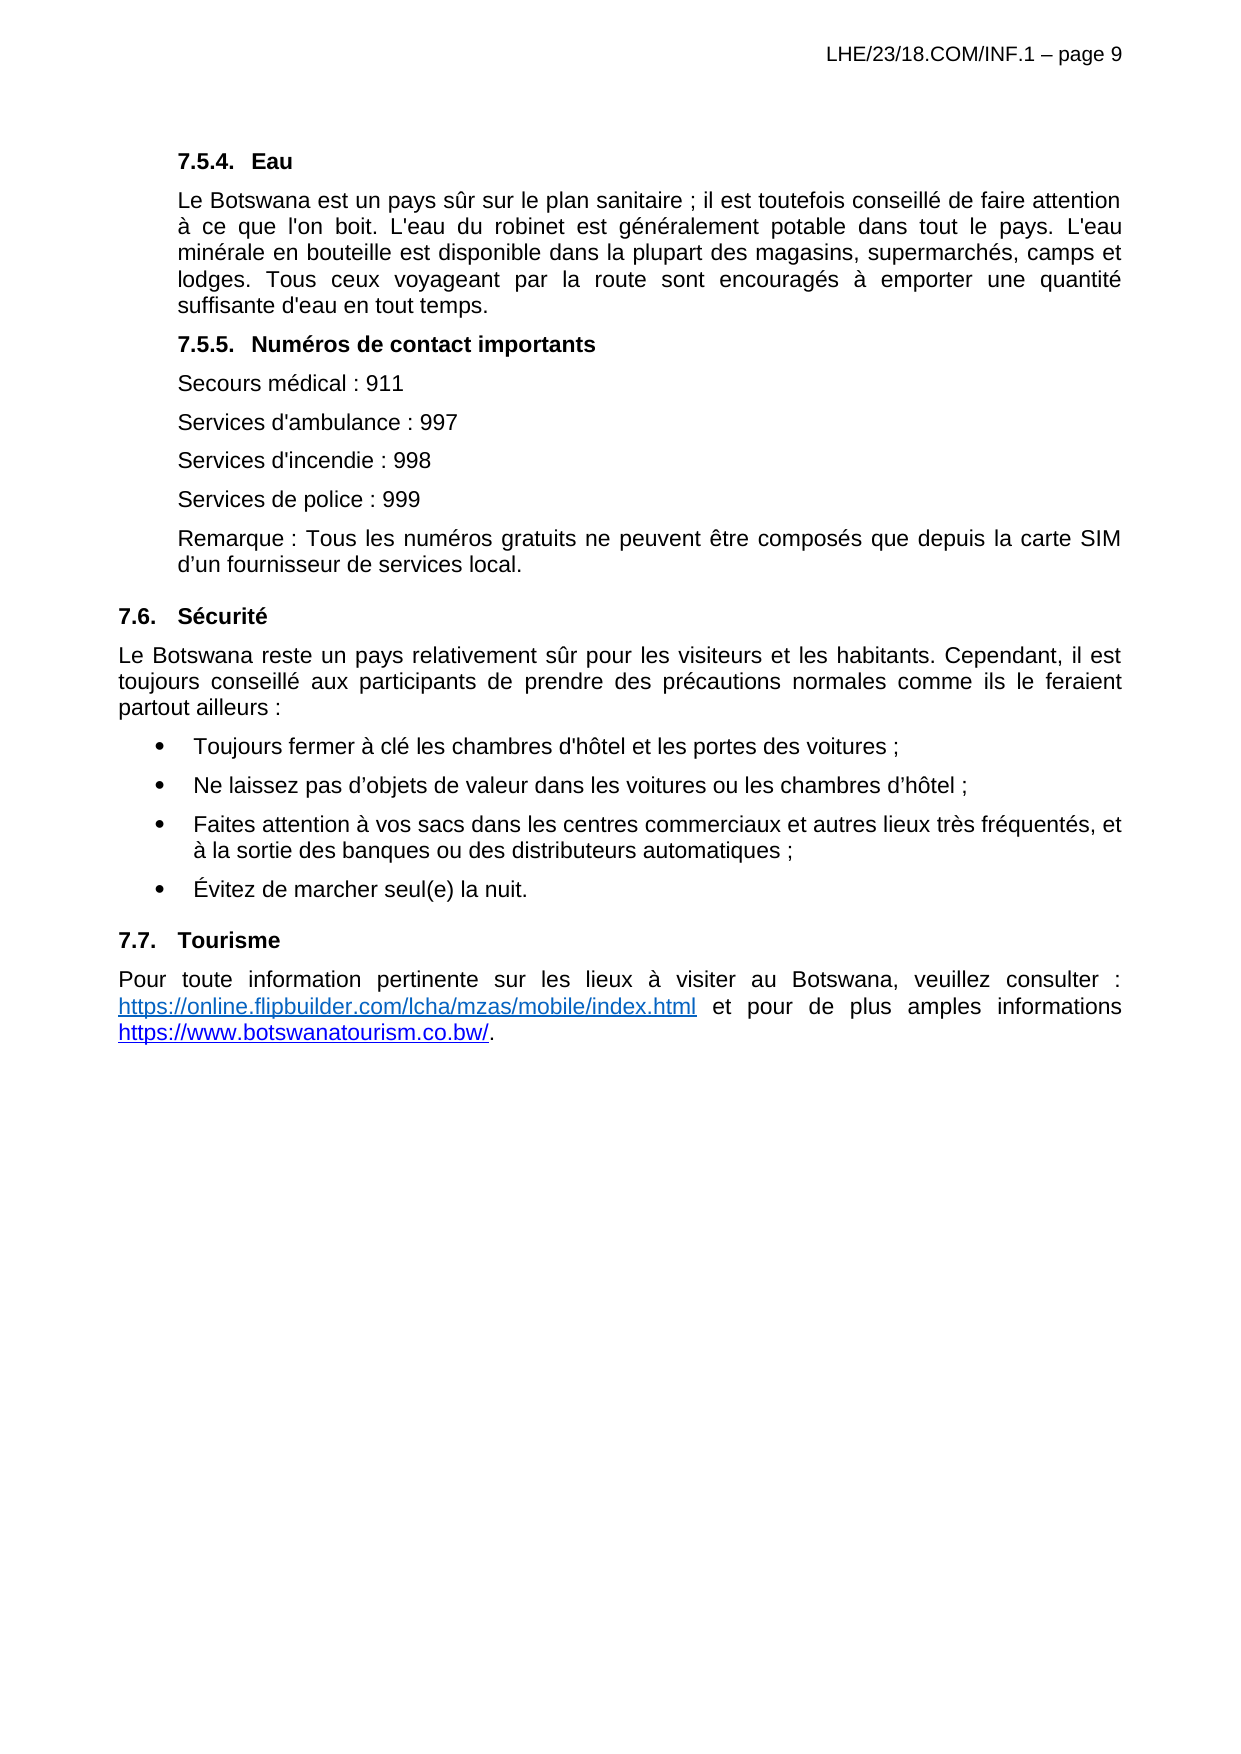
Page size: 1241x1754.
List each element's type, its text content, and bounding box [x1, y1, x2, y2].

text Services de police : 999 [177, 486, 1122, 513]
list Numéros de contact importants [177, 331, 1122, 357]
text Services d'incendie : 998 [177, 447, 1122, 474]
text Pour toute information pertinente sur les lieux à visiter au Botswana, veuillez consulter : https://online.flipbuilder.com/lcha/mzas/mobile/index.html et pour de plus amples informations https://www.botswanatourism.co.bw/. [118, 966, 1122, 1045]
text Remarque : Tous les numéros gratuits ne peuvent être composés que depuis la carte SIM d’un fournisseur de services local. [177, 525, 1122, 578]
list Eau [177, 148, 1122, 174]
text Le Botswana reste un pays relativement sûr pour les visiteurs et les habitants. Cependant, il est toujours conseillé aux participants de prendre des précautions normales comme ils le feraient partout ailleurs : [118, 642, 1122, 721]
list Faites attention à vos sacs dans les centres commerciaux et autres lieux très fréquentés, et à la sortie des banques ou des distributeurs automatiques ; [156, 811, 1122, 864]
list Évitez de marcher seul(e) la nuit. [156, 876, 1122, 902]
text Sécurité [118, 603, 1122, 629]
text Secours médical : 911 [177, 370, 1122, 396]
text Services d'ambulance : 997 [177, 408, 1122, 435]
text Le Botswana est un pays sûr sur le plan sanitaire ; il est toutefois conseillé de faire attention à ce que l'on boit. L'eau du robinet est généralement potable dans tout le pays. L'eau minérale en bouteille est disponible dans la plupart des magasins, supermarchés, camps et lodges. Tous ceux voyageant par la route sont encouragés à emporter une quantité suffisante d'eau en tout temps. [177, 187, 1122, 318]
list Ne laissez pas d’objets de valeur dans les voitures ou les chambres d’hôtel ; [156, 772, 1122, 798]
text Tourisme [118, 927, 1122, 954]
list Toujours fermer à clé les chambres d'hôtel et les portes des voitures ; [156, 733, 1122, 759]
